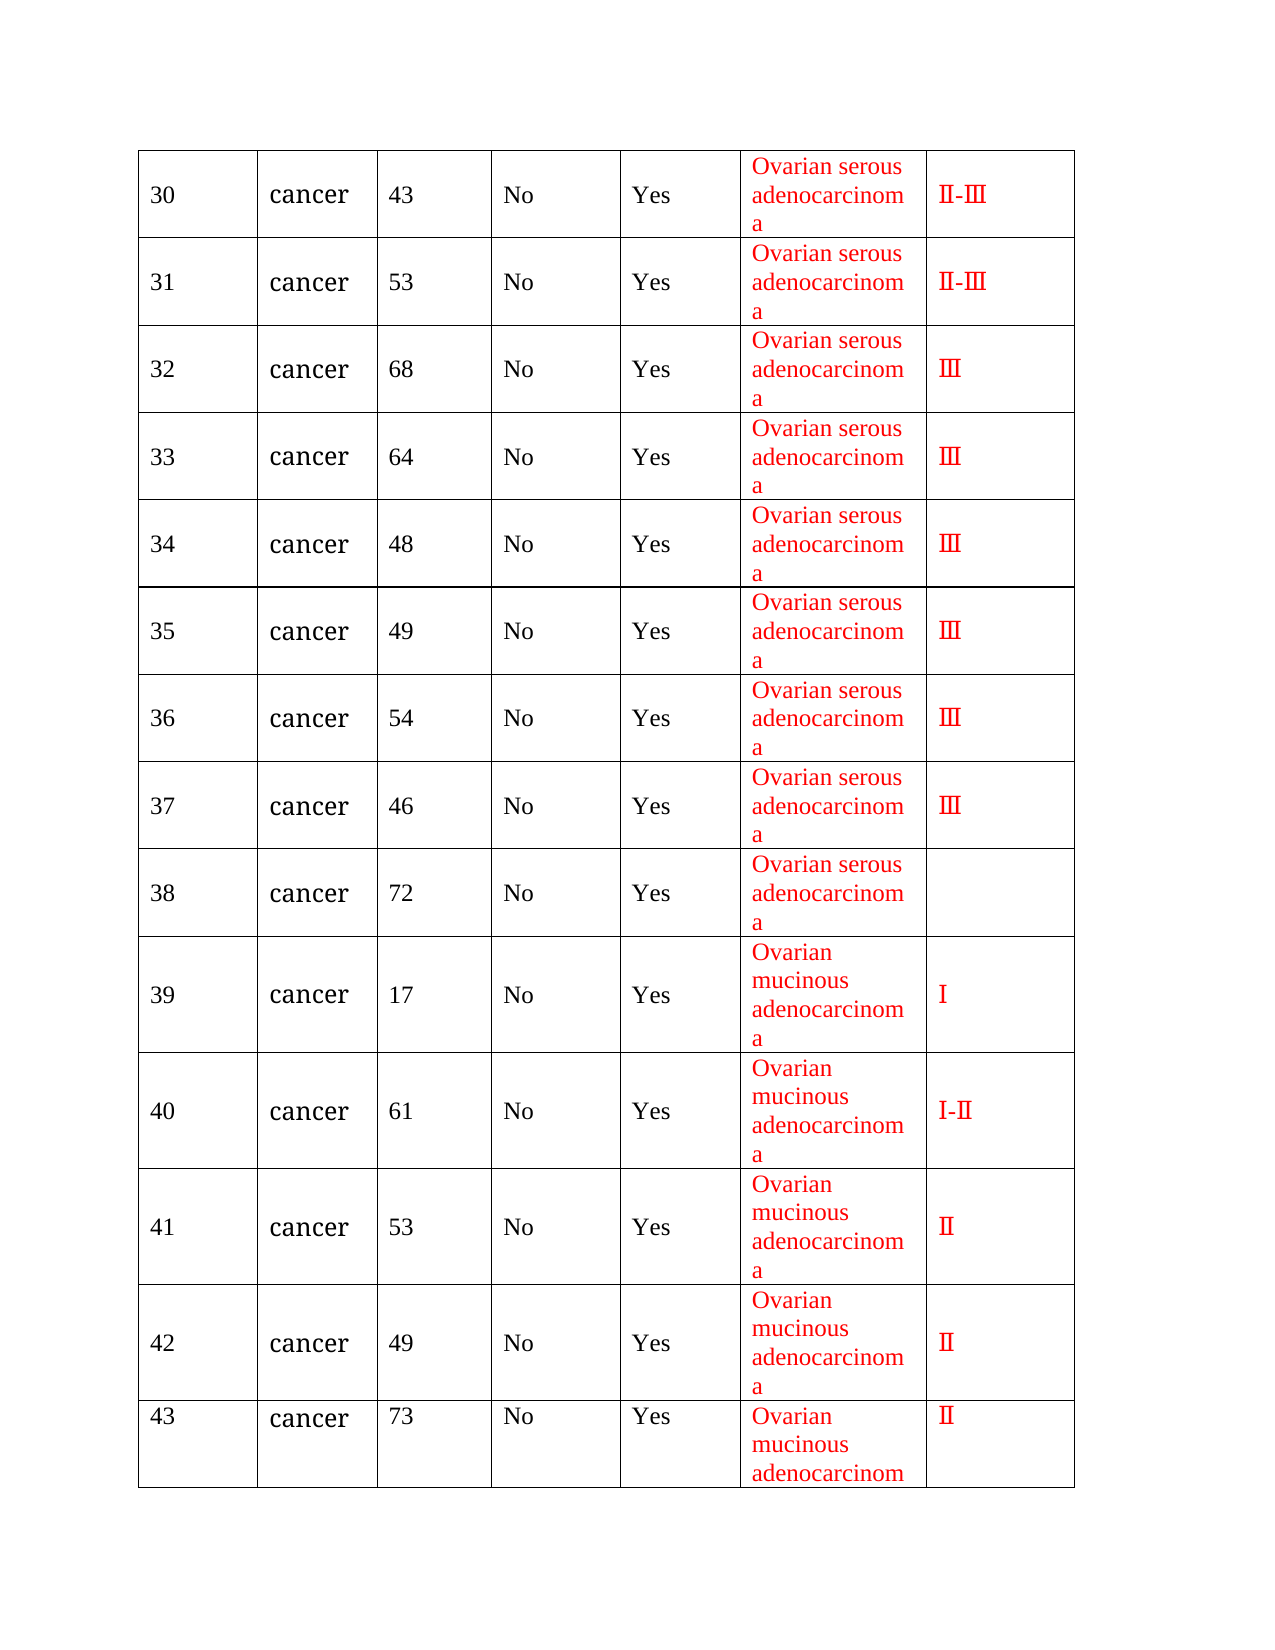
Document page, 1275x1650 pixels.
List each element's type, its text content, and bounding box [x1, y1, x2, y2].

table_cell 34 [139, 500, 257, 586]
table_cell No [492, 588, 620, 674]
table_cell Ⅲ [927, 675, 1074, 761]
table_cell Yes [621, 675, 740, 761]
table_cell Ovarian mucinous adenocarcinoma [741, 937, 926, 1052]
table_cell 33 [139, 413, 257, 499]
table_cell Yes [621, 326, 740, 412]
table_cell Ovarian serous adenocarcinoma [741, 588, 926, 674]
table_cell 53 [378, 1169, 491, 1284]
table_cell 39 [139, 937, 257, 1052]
table_cell cancer [258, 1169, 377, 1284]
table_cell 35 [139, 588, 257, 674]
table_cell 46 [378, 762, 491, 848]
table_cell 48 [378, 500, 491, 586]
table_cell No [492, 1053, 620, 1168]
table_cell No [492, 937, 620, 1052]
table_cell 53 [378, 238, 491, 324]
table_cell cancer [258, 849, 377, 936]
table_cell Yes [621, 762, 740, 848]
table_cell Ⅲ [927, 326, 1074, 412]
table_cell 41 [139, 1169, 257, 1284]
table_cell Ovarian serous adenocarcinoma [741, 326, 926, 412]
table_cell No [492, 849, 620, 936]
table_cell cancer [258, 762, 377, 848]
table_cell Ⅱ [927, 1169, 1074, 1284]
table_cell Yes [621, 500, 740, 586]
table_cell 43 [139, 1401, 257, 1487]
table_cell 43 [378, 151, 491, 237]
table_cell cancer [258, 151, 377, 237]
table_cell 17 [378, 937, 491, 1052]
table_cell Yes [621, 849, 740, 936]
table_cell Ovarian serous adenocarcinoma [741, 413, 926, 499]
table_cell Ovarian serous adenocarcinoma [741, 500, 926, 586]
table_cell 72 [378, 849, 491, 936]
table_cell Ⅰ [927, 937, 1074, 1052]
table_cell Ovarian serous adenocarcinoma [741, 849, 926, 936]
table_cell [741, 1401, 926, 1487]
table_cell No [492, 1401, 620, 1487]
table_cell cancer [258, 675, 377, 761]
table_cell No [492, 413, 620, 499]
table_cell Yes [621, 151, 740, 237]
table_cell Ⅰ-Ⅱ [927, 1053, 1074, 1168]
table_cell Yes [621, 1053, 740, 1168]
table_cell No [492, 326, 620, 412]
table_cell No [492, 238, 620, 324]
table_cell cancer [258, 326, 377, 412]
table_cell Ovarian mucinous adenocarcinoma [741, 1285, 926, 1400]
table_cell 49 [378, 588, 491, 674]
table_cell Yes [621, 1285, 740, 1400]
table_cell Ⅱ [927, 1401, 1074, 1487]
table_cell Yes [621, 238, 740, 324]
table_cell 37 [139, 762, 257, 848]
table_cell Yes [621, 1401, 740, 1487]
table_cell Ⅲ [927, 500, 1074, 586]
table_cell cancer [258, 1053, 377, 1168]
table_cell 42 [139, 1285, 257, 1400]
table_cell 64 [378, 413, 491, 499]
table_cell 40 [139, 1053, 257, 1168]
table_cell cancer [258, 1401, 377, 1487]
table_cell Ovarian mucinous adenocarcinoma [741, 1169, 926, 1284]
table_cell Ⅲ [927, 588, 1074, 674]
table_cell 68 [378, 326, 491, 412]
table_cell Ⅲ [927, 413, 1074, 499]
table_cell Yes [621, 413, 740, 499]
table_cell Ovarian serous adenocarcinoma [741, 675, 926, 761]
table_cell cancer [258, 1285, 377, 1400]
table_cell cancer [258, 413, 377, 499]
table_cell Ⅲ [927, 762, 1074, 848]
table_cell cancer [258, 500, 377, 586]
table_cell Ⅱ [927, 1285, 1074, 1400]
table_cell No [492, 762, 620, 848]
table_cell 61 [378, 1053, 491, 1168]
table_cell No [492, 500, 620, 586]
table_cell No [492, 1169, 620, 1284]
table_cell Yes [621, 588, 740, 674]
table_cell 30 [139, 151, 257, 237]
table_cell No [492, 675, 620, 761]
table_cell Ovarian serous adenocarcinoma [741, 762, 926, 848]
table_cell cancer [258, 238, 377, 324]
table_cell Yes [621, 937, 740, 1052]
table_cell [927, 849, 1074, 936]
table_cell 73 [378, 1401, 491, 1487]
table_cell 38 [139, 849, 257, 936]
table_cell No [492, 1285, 620, 1400]
table_cell 49 [378, 1285, 491, 1400]
table_cell cancer [258, 937, 377, 1052]
table_cell 36 [139, 675, 257, 761]
table_cell 54 [378, 675, 491, 761]
table_cell No [492, 151, 620, 237]
table_cell 32 [139, 326, 257, 412]
table_cell cancer [258, 588, 377, 674]
table_cell Ovarian mucinous adenocarcinoma [741, 1053, 926, 1168]
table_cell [741, 151, 926, 237]
table_cell Yes [621, 1169, 740, 1284]
table_cell 31 [139, 238, 257, 324]
table_cell Ⅱ-Ⅲ [927, 238, 1074, 324]
table_cell Ovarian serous adenocarcinoma [741, 238, 926, 324]
table_cell Ⅱ-Ⅲ [927, 151, 1074, 237]
